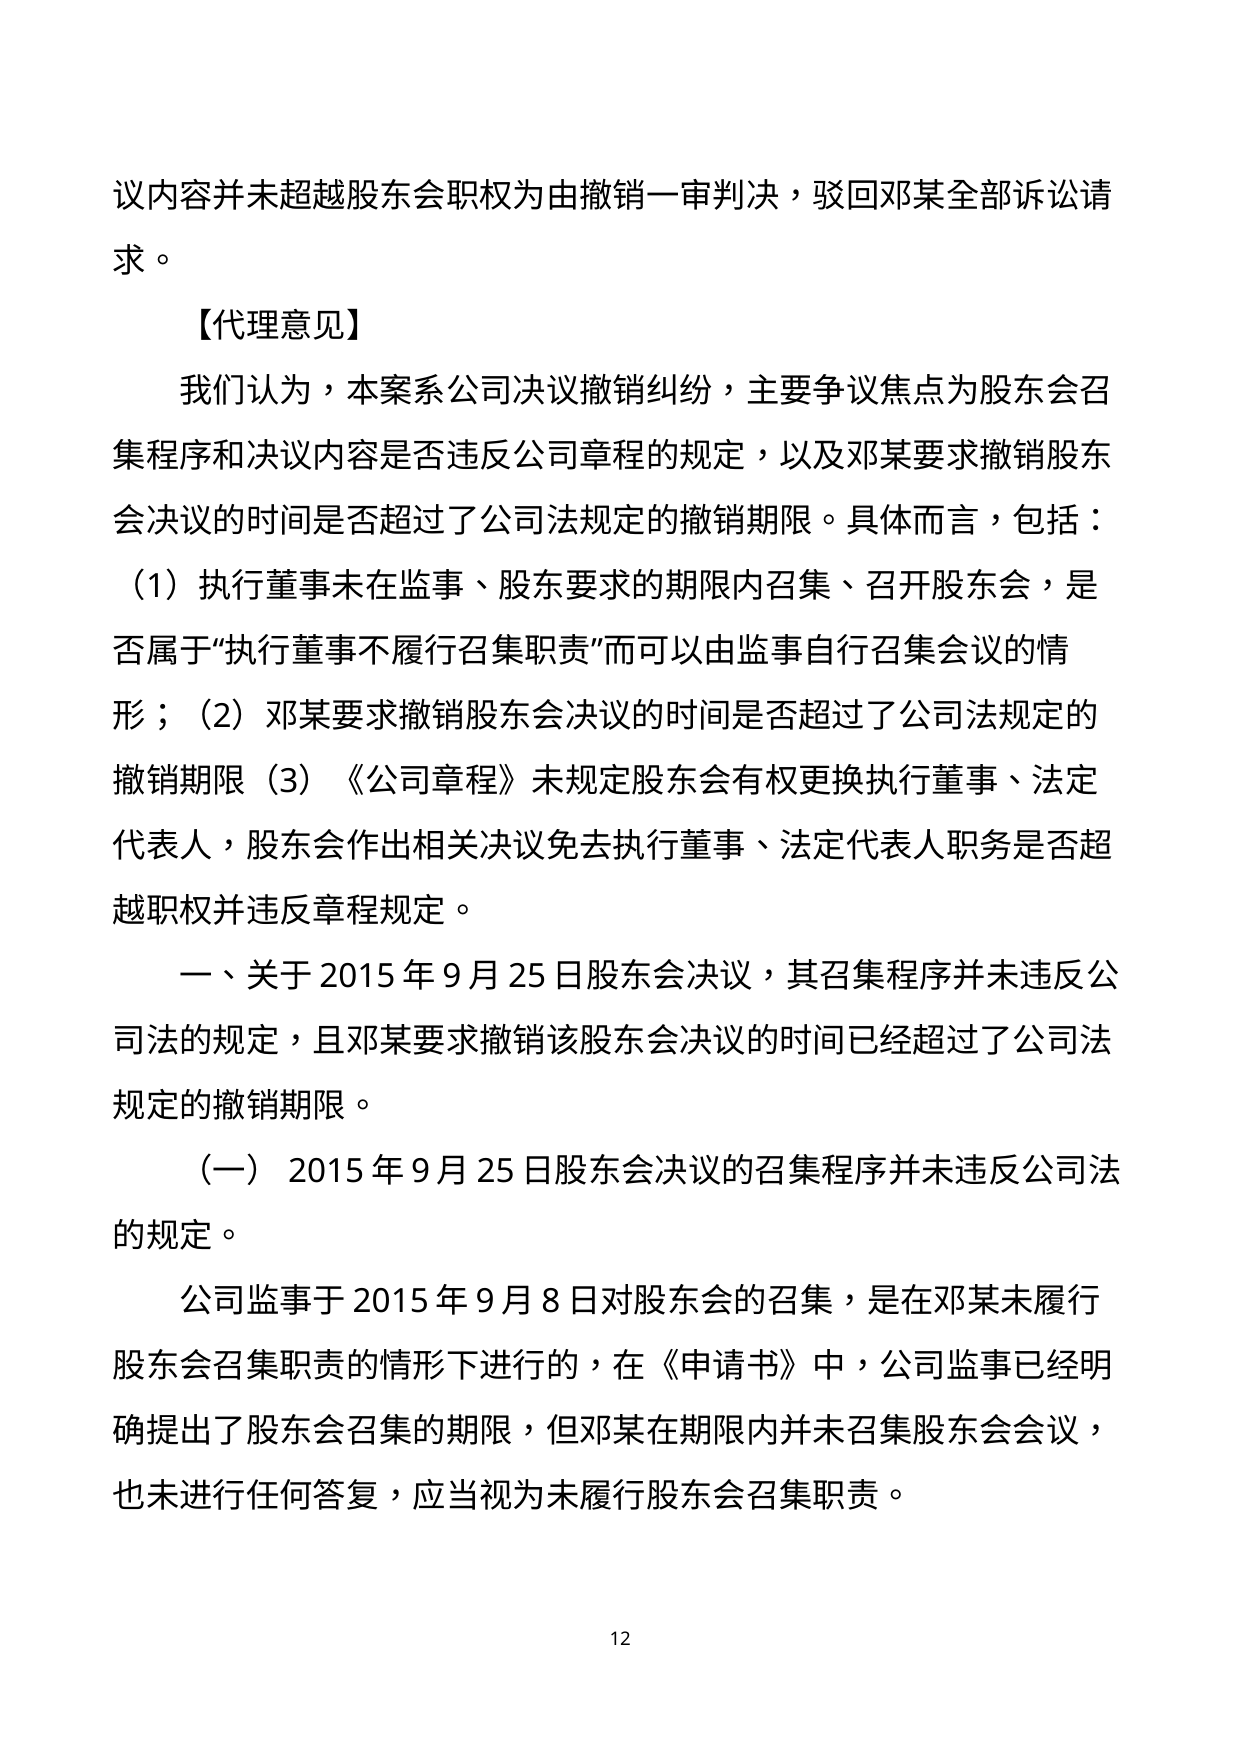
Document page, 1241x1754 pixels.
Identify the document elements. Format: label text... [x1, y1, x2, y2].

text 我们认为，本案系公司决议撤销纠纷，主要争议焦点为股东会召集程序和决议内容是否违反公司章程的规定，以及邓某要求撤销股东会决议的时间是否超过了公司法规定的撤销期限。具体而言，包括：（1）执行董事未在监事、股东要求的期限内召集、召开股东会，是否属于“执行董事不履行召集职责”而可以由监事自行召集会议的情形；（2）邓某要求撤销股东会决议的时间是否超过了公司法规定的撤销期限（3）《公司章程》未规定股东会有权更换执行董事、法定代表人，股东会作出相关决议免去执行董事、法定代表人职务是否超越职权并违反章程规定。 [112, 357, 1128, 942]
text 【代理意见】 [112, 292, 1128, 357]
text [112, 162, 1128, 292]
text 一、关于2015年9月25日股东会决议，其召集程序并未违反公司法的规定，且邓某要求撤销该股东会决议的时间已经超过了公司法规定的撤销期限。 [112, 942, 1128, 1137]
text 公司监事于2015年9月8日对股东会的召集，是在邓某未履行股东会召集职责的情形下进行的，在《申请书》中，公司监事已经明确提出了股东会召集的期限，但邓某在期限内并未召集股东会会议，也未进行任何答复，应当视为未履行股东会召集职责。 [112, 1267, 1128, 1527]
text （一） 2015年9月25日股东会决议的召集程序并未违反公司法的规定。 [112, 1137, 1128, 1267]
